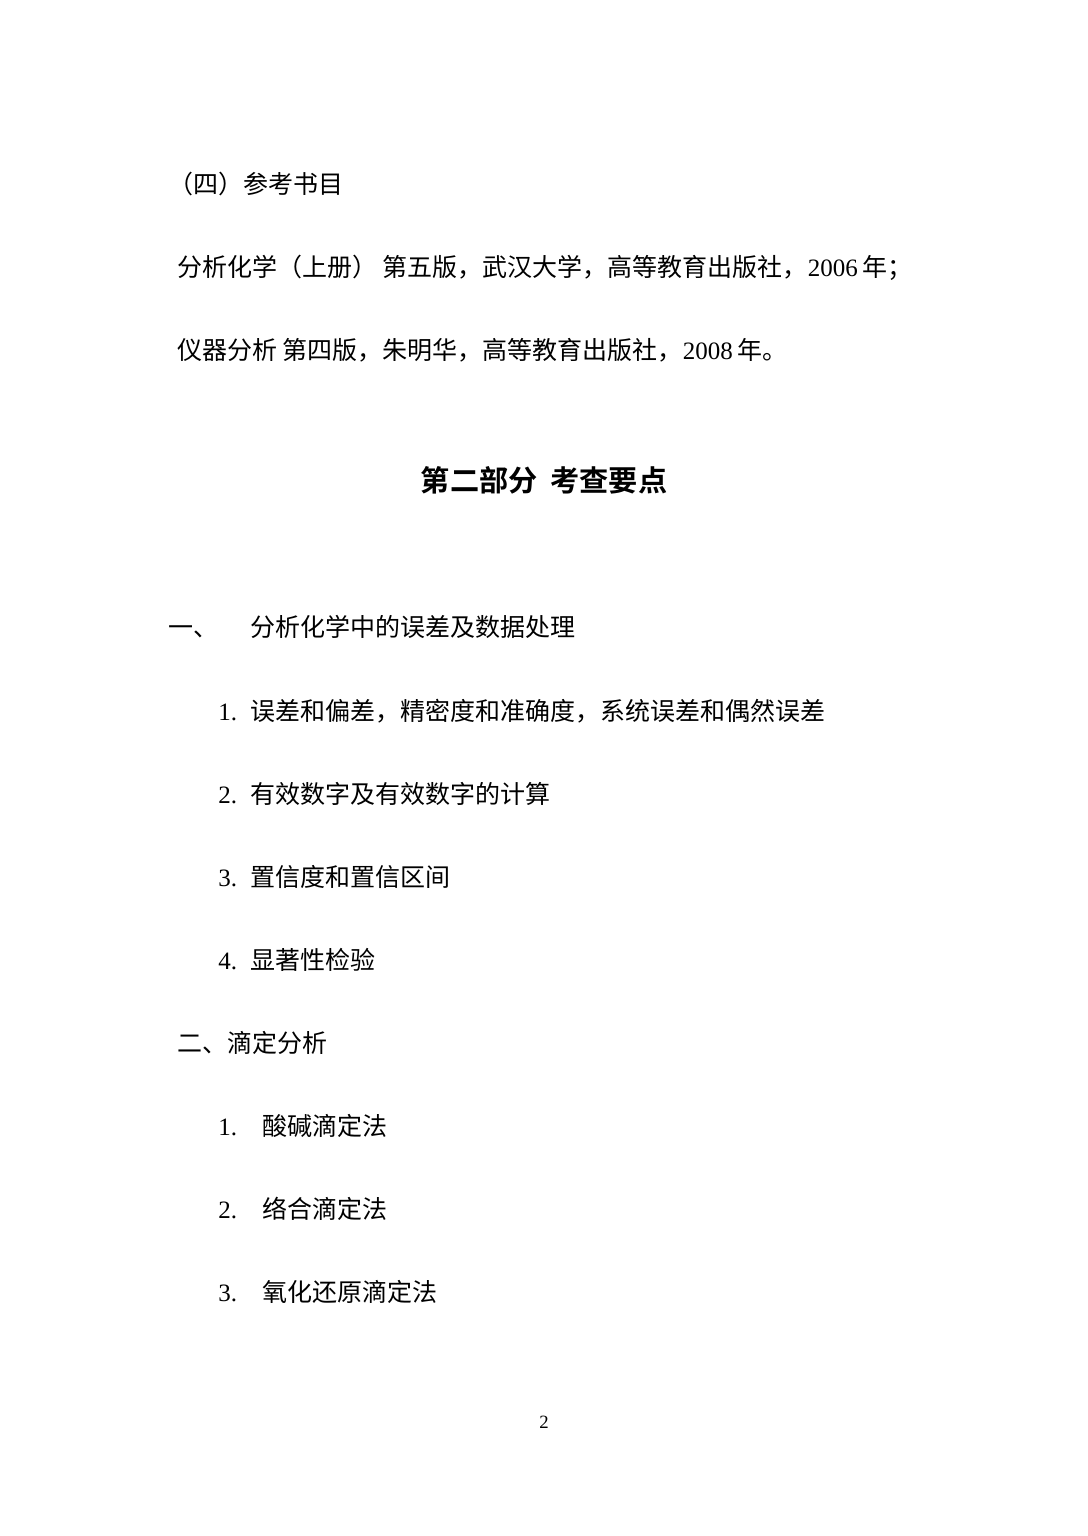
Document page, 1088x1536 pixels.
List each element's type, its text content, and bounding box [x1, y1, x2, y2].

list 置信度和置信区间 [118, 843, 969, 908]
list 分析化学中的误差及数据处理 [168, 593, 969, 658]
text 二、滴定分析 [177, 1009, 969, 1074]
list 误差和偏差，精密度和准确度，系统误差和偶然误差 [118, 677, 969, 742]
text 第二部分 考查要点 [118, 446, 969, 511]
list 有效数字及有效数字的计算 [118, 760, 969, 825]
text 分析化学（上册） 第五版，武汉大学，高等教育出版社，2006年； [177, 233, 969, 298]
list 络合滴定法 [118, 1175, 969, 1240]
list 酸碱滴定法 [118, 1092, 969, 1157]
list 氧化还原滴定法 [118, 1258, 969, 1323]
text （四）参考书目 [118, 150, 969, 215]
text 仪器分析 第四版，朱明华，高等教育出版社，2008年。 [177, 316, 969, 381]
list 显著性检验 [118, 926, 969, 991]
